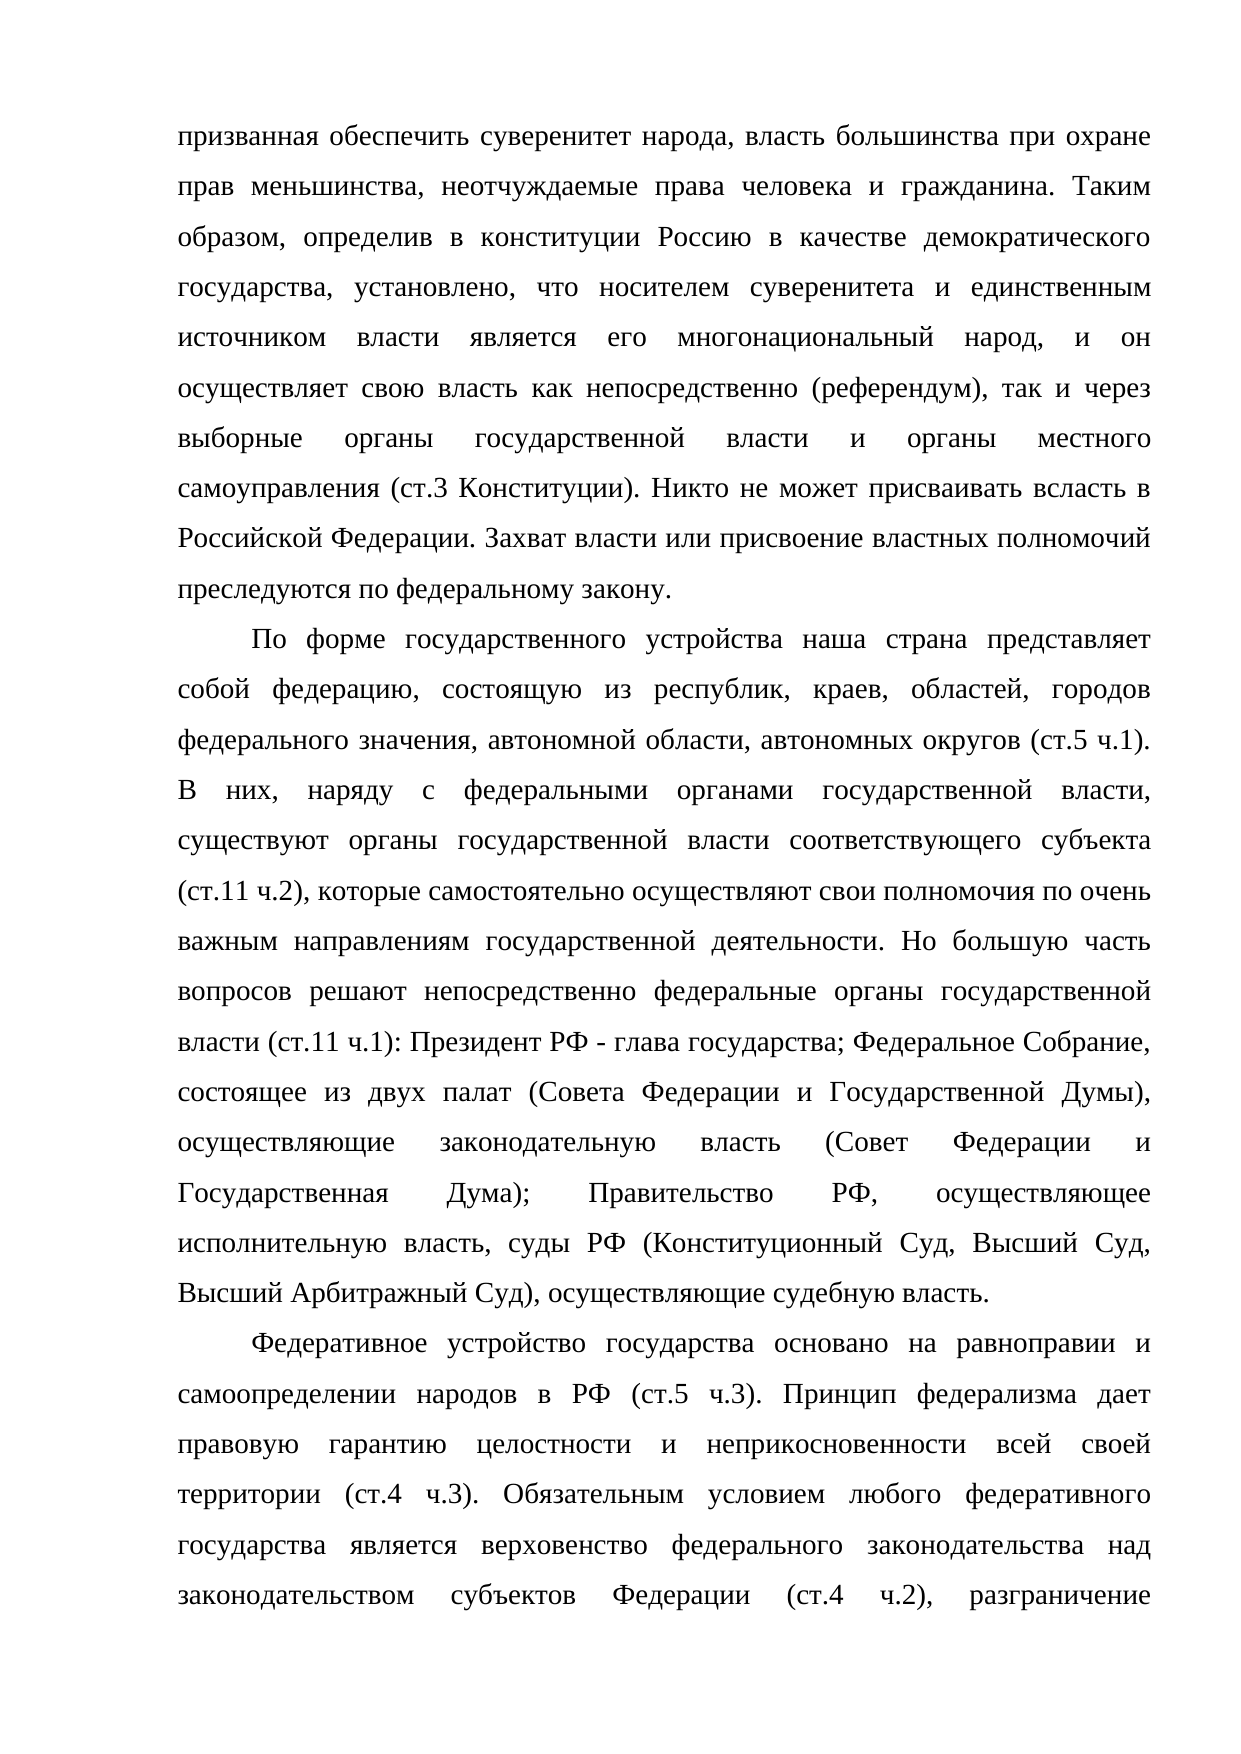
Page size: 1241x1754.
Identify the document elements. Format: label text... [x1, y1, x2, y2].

text По форме государственного устройства наша страна представляет собой федерацию, состоящую из республик, краев, областей, городов федерального значения, автономной области, автономных округов (ст.5 ч.1). В них, наряду с федеральными органами государственной власти, существуют органы государственной власти соответствующего субъекта (ст.11 ч.2), которые самостоятельно осуществляют свои полномочия по очень важным направлениям государственной деятельности. Но большую часть вопросов решают непосредственно федеральные органы государственной власти (ст.11 ч.1): Президент РФ - глава государства; Федеральное Собрание, состоящее из двух палат (Совета Федерации и Государственной Думы), осуществляющие законодательную власть (Совет Федерации и Государственная Дума); Правительство РФ, осуществляющее исполнительную власть, суды РФ (Конституционный Суд, Высший Суд, Высший Арбитражный Суд), осуществляющие судебную власть. [177, 621, 1152, 1309]
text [177, 118, 1152, 604]
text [177, 1326, 1152, 1611]
